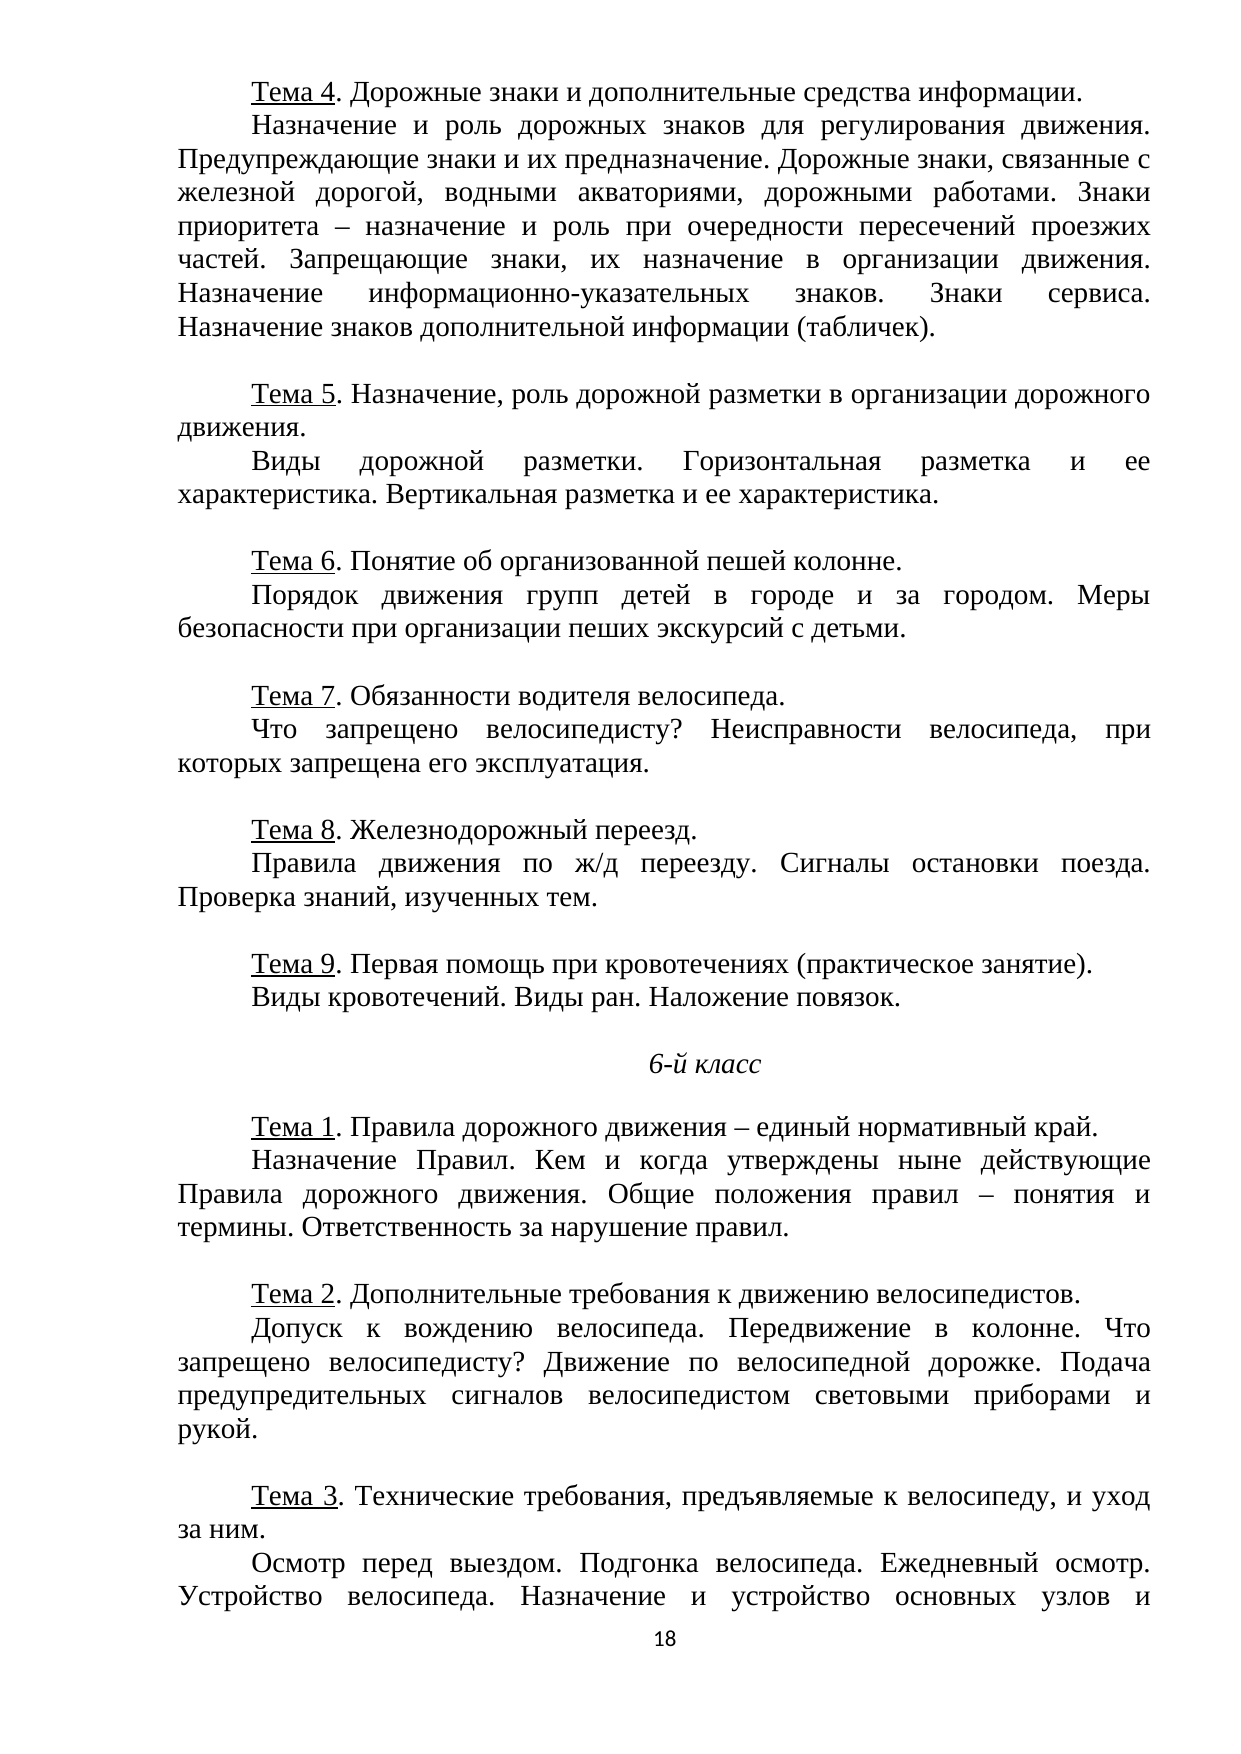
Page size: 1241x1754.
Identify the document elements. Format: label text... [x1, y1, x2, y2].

text Тема 1. Правила дорожного движения – единый нормативный край. [177, 1109, 1152, 1142]
text Виды кровотечений. Виды ран. Наложение повязок. [177, 979, 1152, 1013]
text Правила движения по ж/д переезду. Сигналы остановки поезда. Проверка знаний, изученных тем. [177, 845, 1152, 912]
text Тема 5. Назначение, роль дорожной разметки в организации дорожного движения. [177, 376, 1152, 443]
text Тема 8. Железнодорожный переезд. [177, 812, 1152, 845]
text Тема 2. Дополнительные требования к движению велосипедистов. [177, 1277, 1152, 1310]
text Допуск к вождению велосипеда. Передвижение в колонне. Что запрещено велосипедисту? Движение по велосипедной дорожке. Подача предупредительных сигналов велосипедистом световыми приборами и рукой. [177, 1310, 1152, 1444]
text Что запрещено велосипедисту? Неисправности велосипеда, при которых запрещена его эксплуатация. [177, 711, 1152, 778]
text Тема 6. Понятие об организованной пешей колонне. [177, 543, 1152, 577]
text Назначение Правил. Кем и когда утверждены ныне действующие Правила дорожного движения. Общие положения правил – понятия и термины. Ответственность за нарушение правил. [177, 1142, 1152, 1243]
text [177, 1545, 1152, 1612]
text Тема 4. Дорожные знаки и дополнительные средства информации. [177, 74, 1152, 107]
text 6-й класс [177, 1047, 1152, 1080]
text Тема 3. Технические требования, предъявляемые к велосипеду, и уход за ним. [177, 1478, 1152, 1545]
text Тема 9. Первая помощь при кровотечениях (практическое занятие). [177, 946, 1152, 979]
text Порядок движения групп детей в городе и за городом. Меры безопасности при организации пеших экскурсий с детьми. [177, 577, 1152, 644]
text Виды дорожной разметки. Горизонтальная разметка и ее характеристика. Вертикальная разметка и ее характеристика. [177, 443, 1152, 510]
text Тема 7. Обязанности водителя велосипеда. [177, 678, 1152, 711]
text Назначение и роль дорожных знаков для регулирования движения. Предупреждающие знаки и их предназначение. Дорожные знаки, связанные с железной дорогой, водными акваториями, дорожными работами. Знаки приоритета – назначение и роль при очередности пересечений проезжих частей. Запрещающие знаки, их назначение в организации движения. Назначение информационно-указательных знаков. Знаки сервиса. Назначение знаков дополнительной информации (табличек). [177, 107, 1152, 342]
